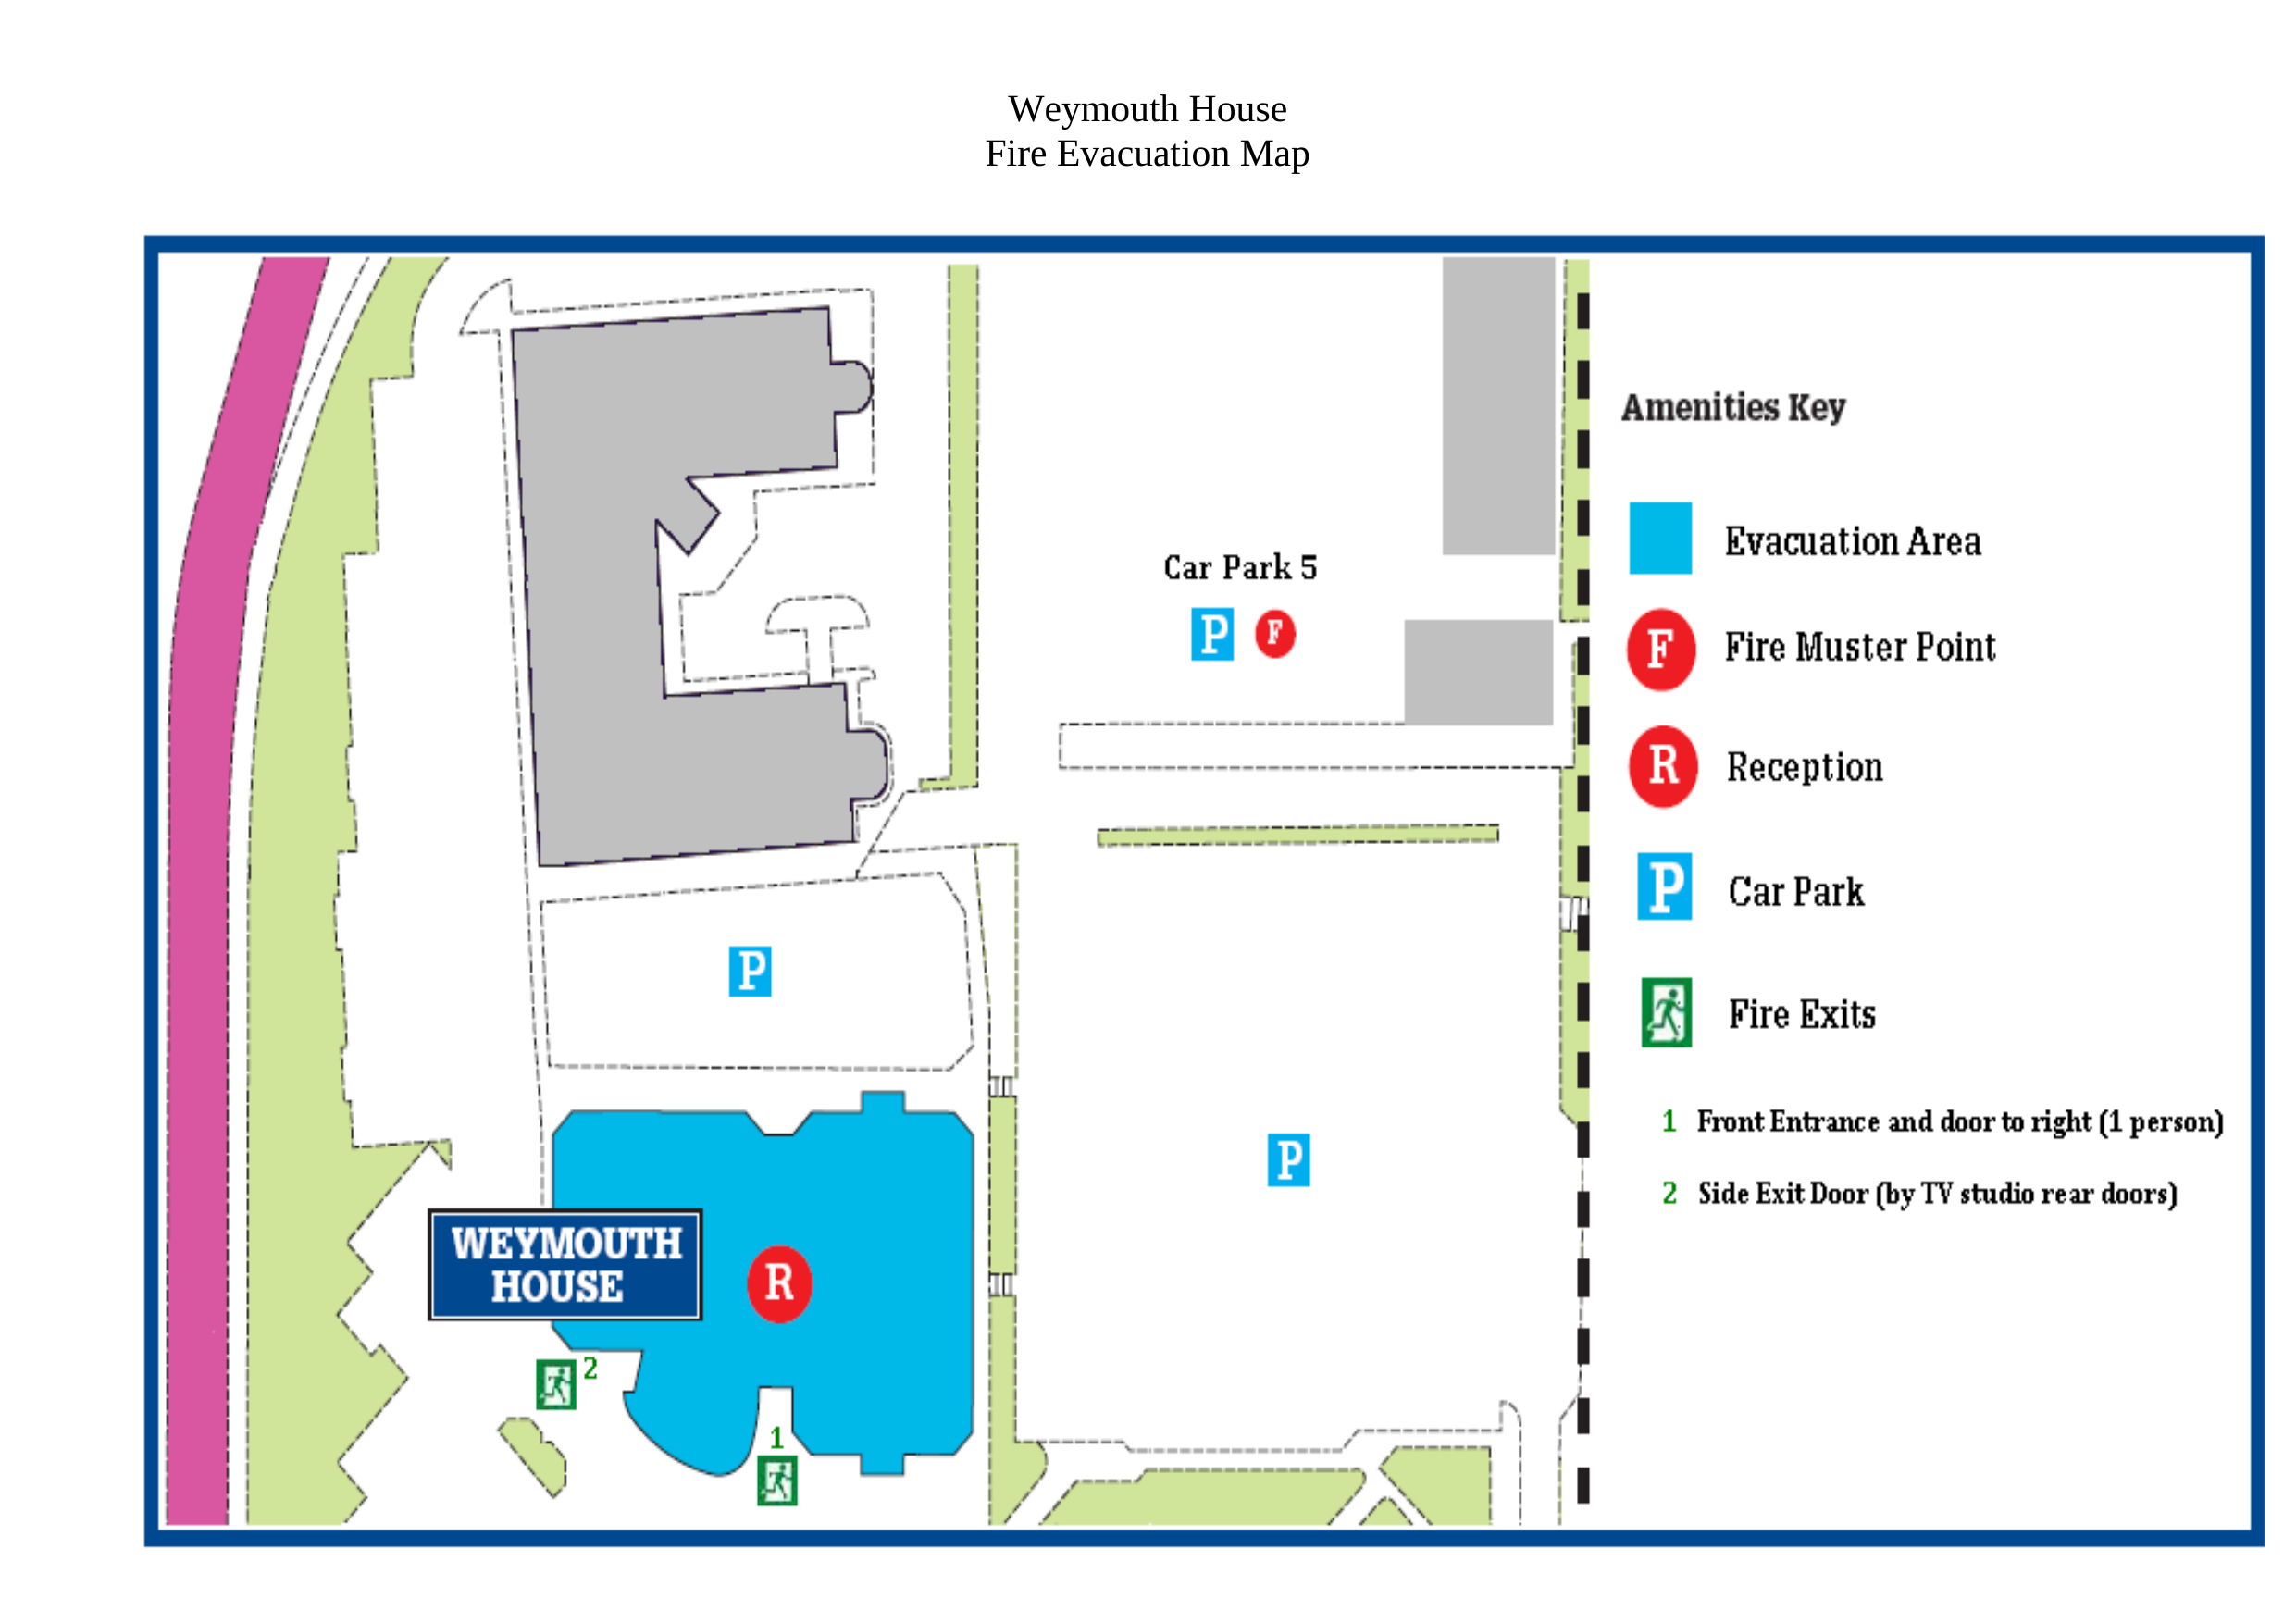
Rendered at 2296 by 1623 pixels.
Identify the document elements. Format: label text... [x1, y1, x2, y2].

text Weymouth House [139, 85, 2156, 130]
text Fire Evacuation Map [139, 130, 2156, 174]
picture [139, 227, 2277, 1562]
